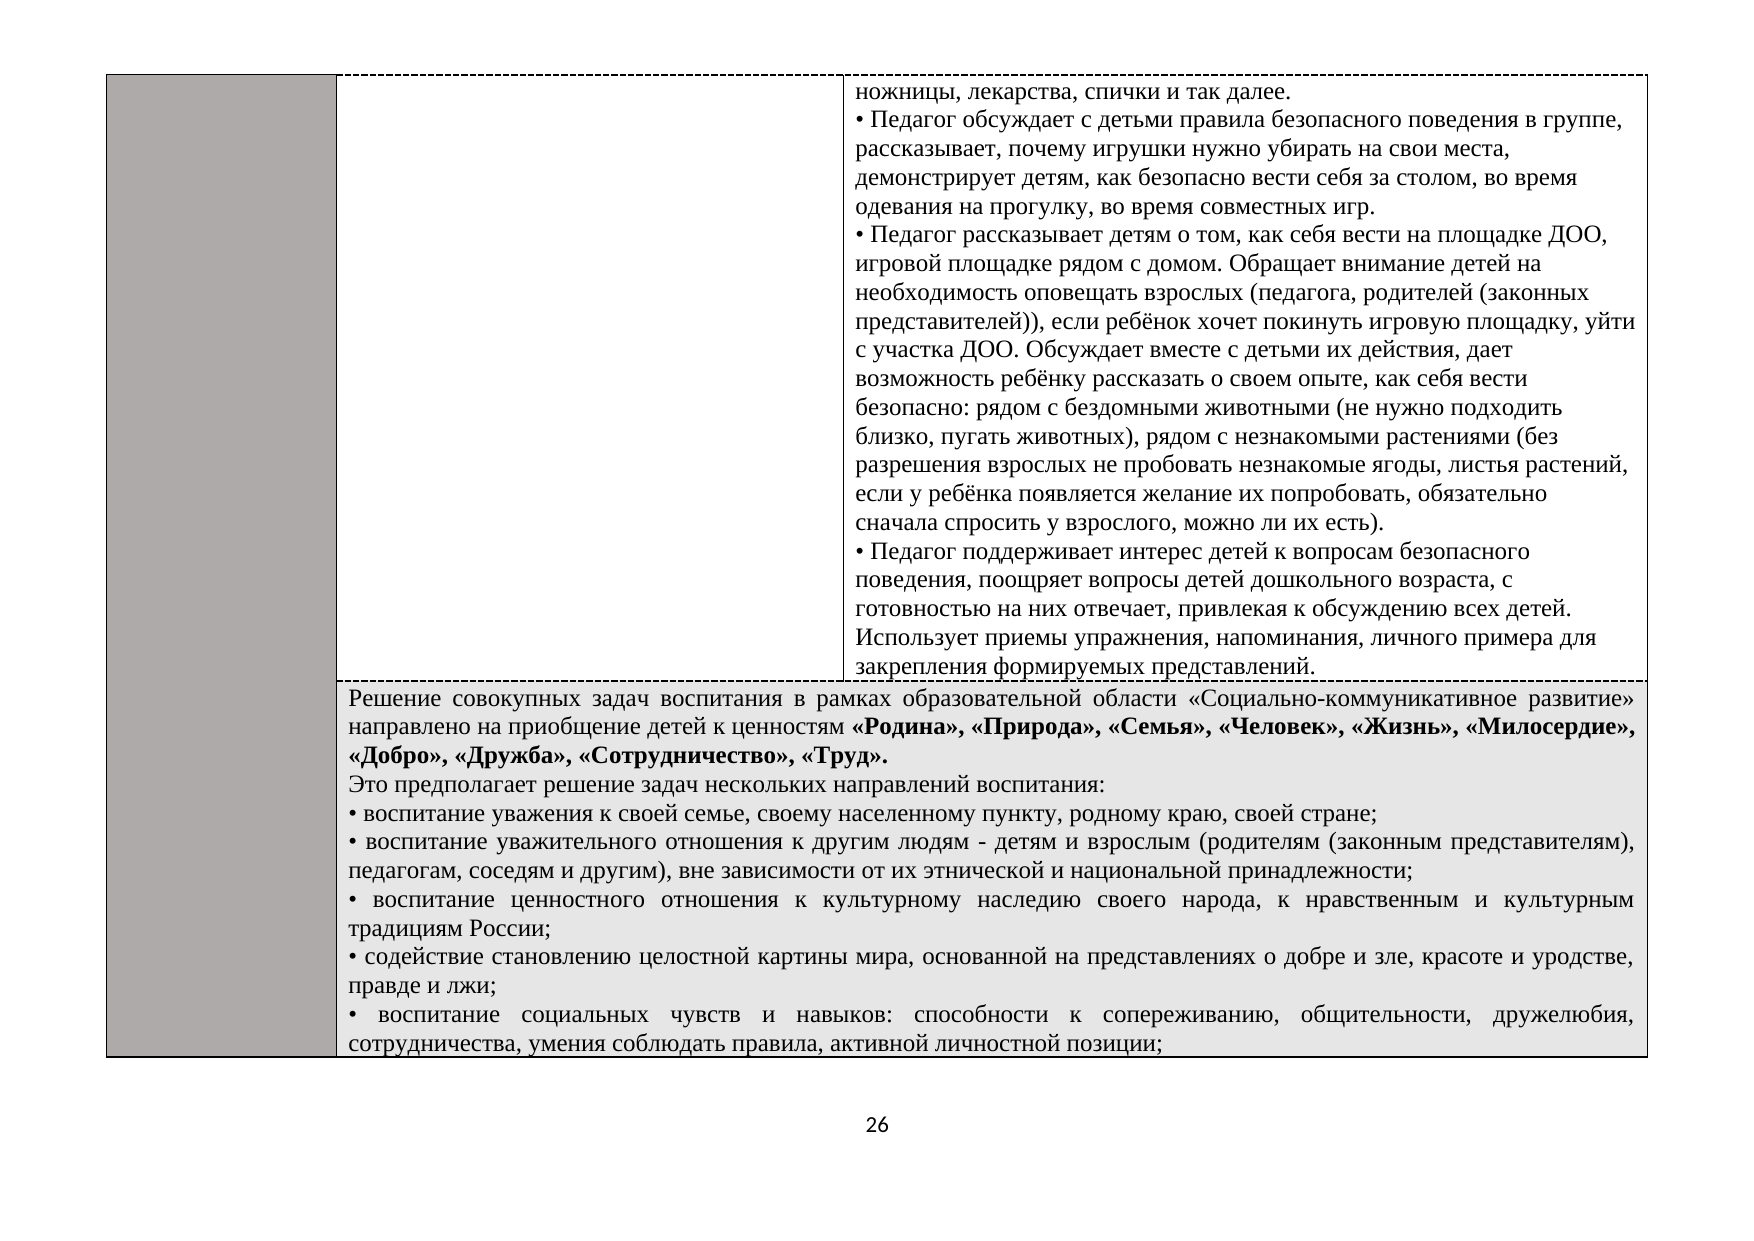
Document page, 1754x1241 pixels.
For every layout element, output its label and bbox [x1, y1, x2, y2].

table_cell [844, 74, 1647, 679]
table_cell [337, 74, 843, 679]
table_cell [337, 680, 1647, 1056]
